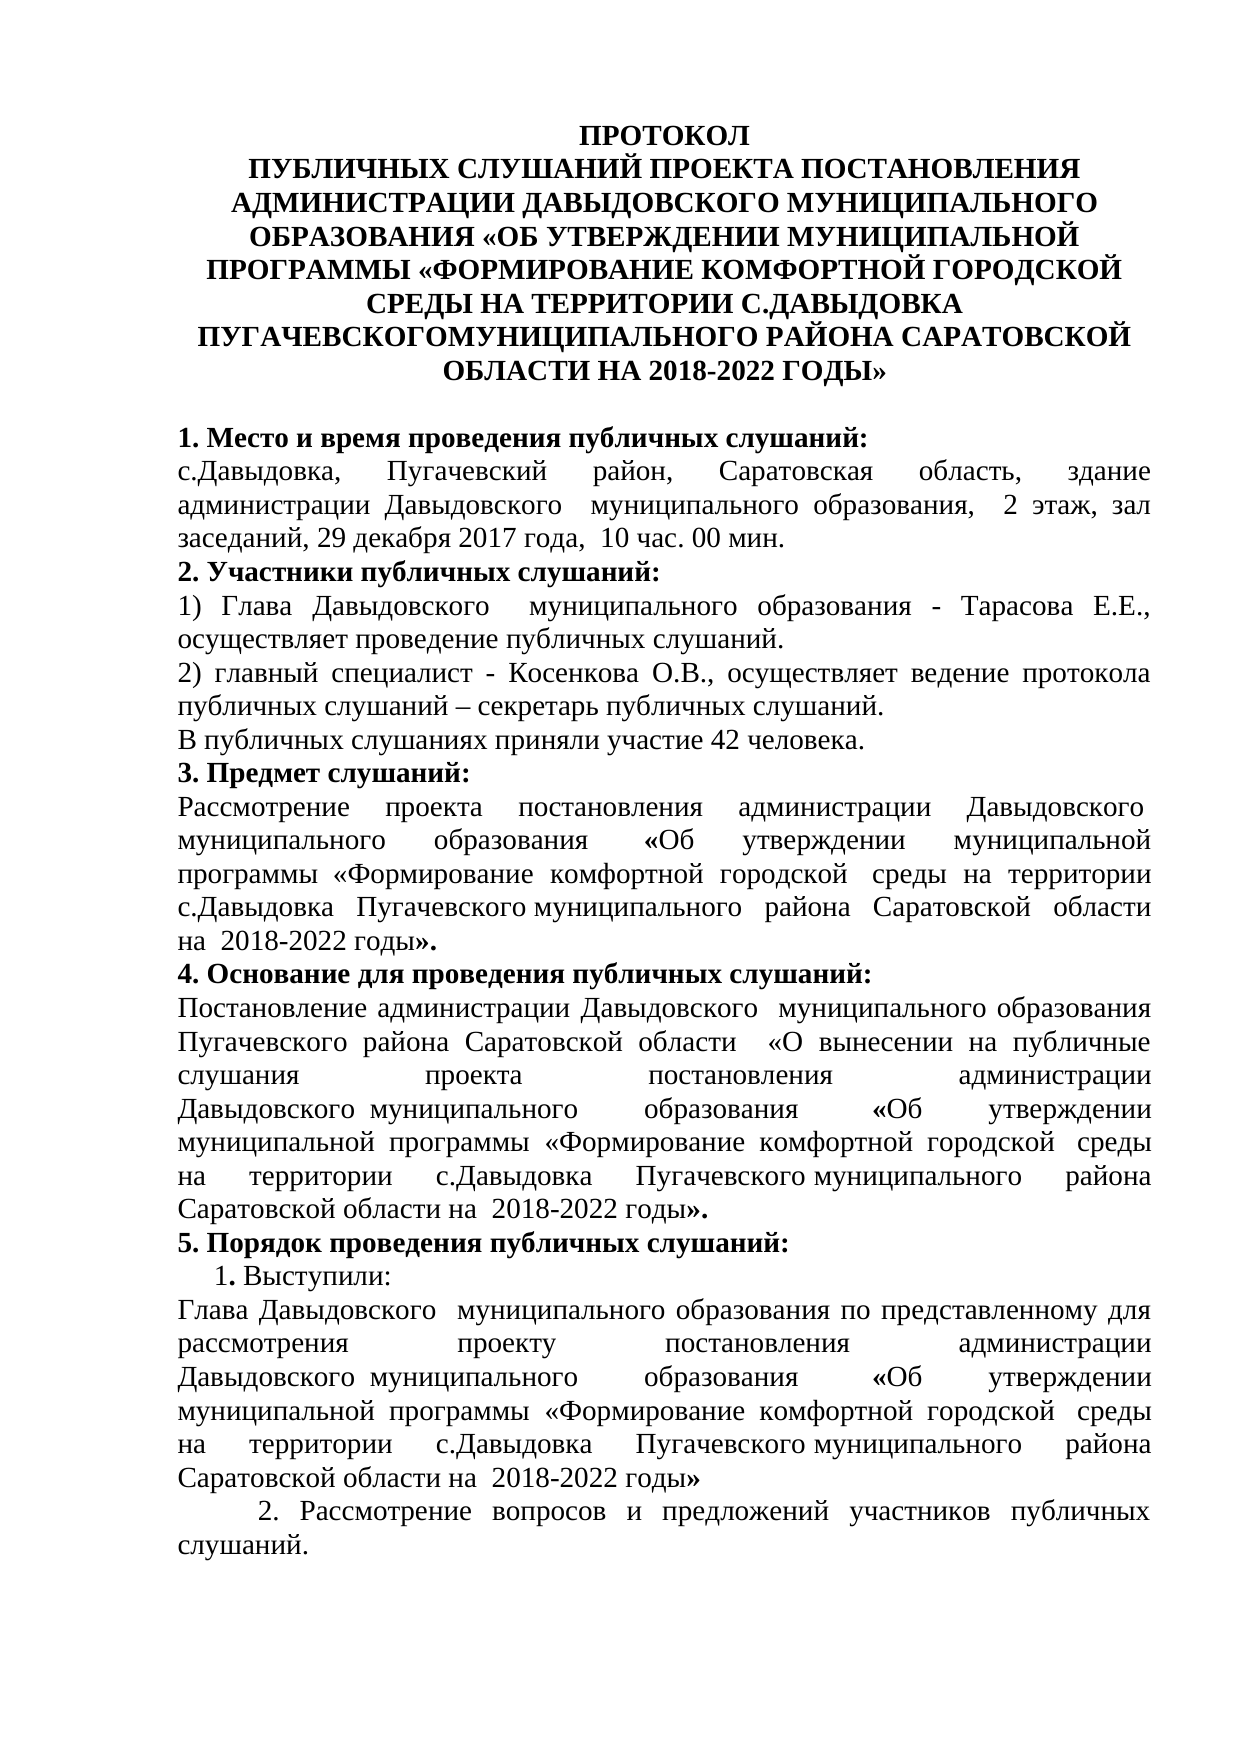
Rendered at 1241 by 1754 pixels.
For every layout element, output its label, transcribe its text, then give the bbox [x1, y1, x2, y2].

text 2) главный специалист - Косенкова О.В., осуществляет ведение протокола публичных слушаний – секретарь публичных слушаний. [177, 655, 1152, 722]
text 1. Выступили: [177, 1258, 1152, 1292]
text Глава Давыдовского муниципального образования по представленному для рассмотрения проекту постановления администрации Давыдовского муниципального образования «Об утверждении муниципальной программы «Формирование комфортной городской среды на территории с.Давыдовка Пугачевского муниципального района Саратовской области на 2018-2022 годы» [177, 1292, 1152, 1493]
text В публичных слушаниях приняли участие 42 человека. [177, 722, 1152, 755]
text ПУБЛИЧНЫХ СЛУШАНИЙ ПРОЕКТА ПОСТАНОВЛЕНИЯ АДМИНИСТРАЦИИ ДАВЫДОВСКОГО МУНИЦИПАЛЬНОГО ОБРАЗОВАНИЯ «ОБ УТВЕРЖДЕНИИ МУНИЦИПАЛЬНОЙ ПРОГРАММЫ «ФОРМИРОВАНИЕ КОМФОРТНОЙ ГОРОДСКОЙ СРЕДЫ НА ТЕРРИТОРИИ С.ДАВЫДОВКА ПУГАЧЕВСКОГОМУНИЦИПАЛЬНОГО РАЙОНА САРАТОВСКОЙ ОБЛАСТИ НА 2018-2022 ГОДЫ» [177, 152, 1152, 386]
text Рассмотрение проекта постановления администрации Давыдовского муниципального образования «Об утверждении муниципальной программы «Формирование комфортной городской среды на территории с.Давыдовка Пугачевского муниципального района Саратовской области на 2018-2022 годы». [177, 789, 1152, 957]
text 2. Рассмотрение вопросов и предложений участников публичных слушаний. [177, 1493, 1152, 1560]
text 5. Порядок проведения публичных слушаний: [177, 1225, 1152, 1258]
text 3. Предмет слушаний: [177, 755, 1152, 789]
text ПРОТОКОЛ [177, 118, 1152, 152]
text 4. Основание для проведения публичных слушаний: [177, 957, 1152, 990]
text с.Давыдовка, Пугачевский район, Саратовская область, здание администрации Давыдовского муниципального образования, 2 этаж, зал заседаний, 29 декабря 2017 года, 10 час. 00 мин. [177, 453, 1152, 554]
text Постановление администрации Давыдовского муниципального образования Пугачевского района Саратовской области «О вынесении на публичные слушания проекта постановления администрации Давыдовского муниципального образования «Об утверждении муниципальной программы «Формирование комфортной городской среды на территории с.Давыдовка Пугачевского муниципального района Саратовской области на 2018-2022 годы». [177, 990, 1152, 1225]
text 2. Участники публичных слушаний: [177, 554, 1152, 588]
text 1. Место и время проведения публичных слушаний: [177, 420, 1152, 453]
text 1) Глава Давыдовского муниципального образования - Тарасова Е.Е., осуществляет проведение публичных слушаний. [177, 588, 1152, 655]
